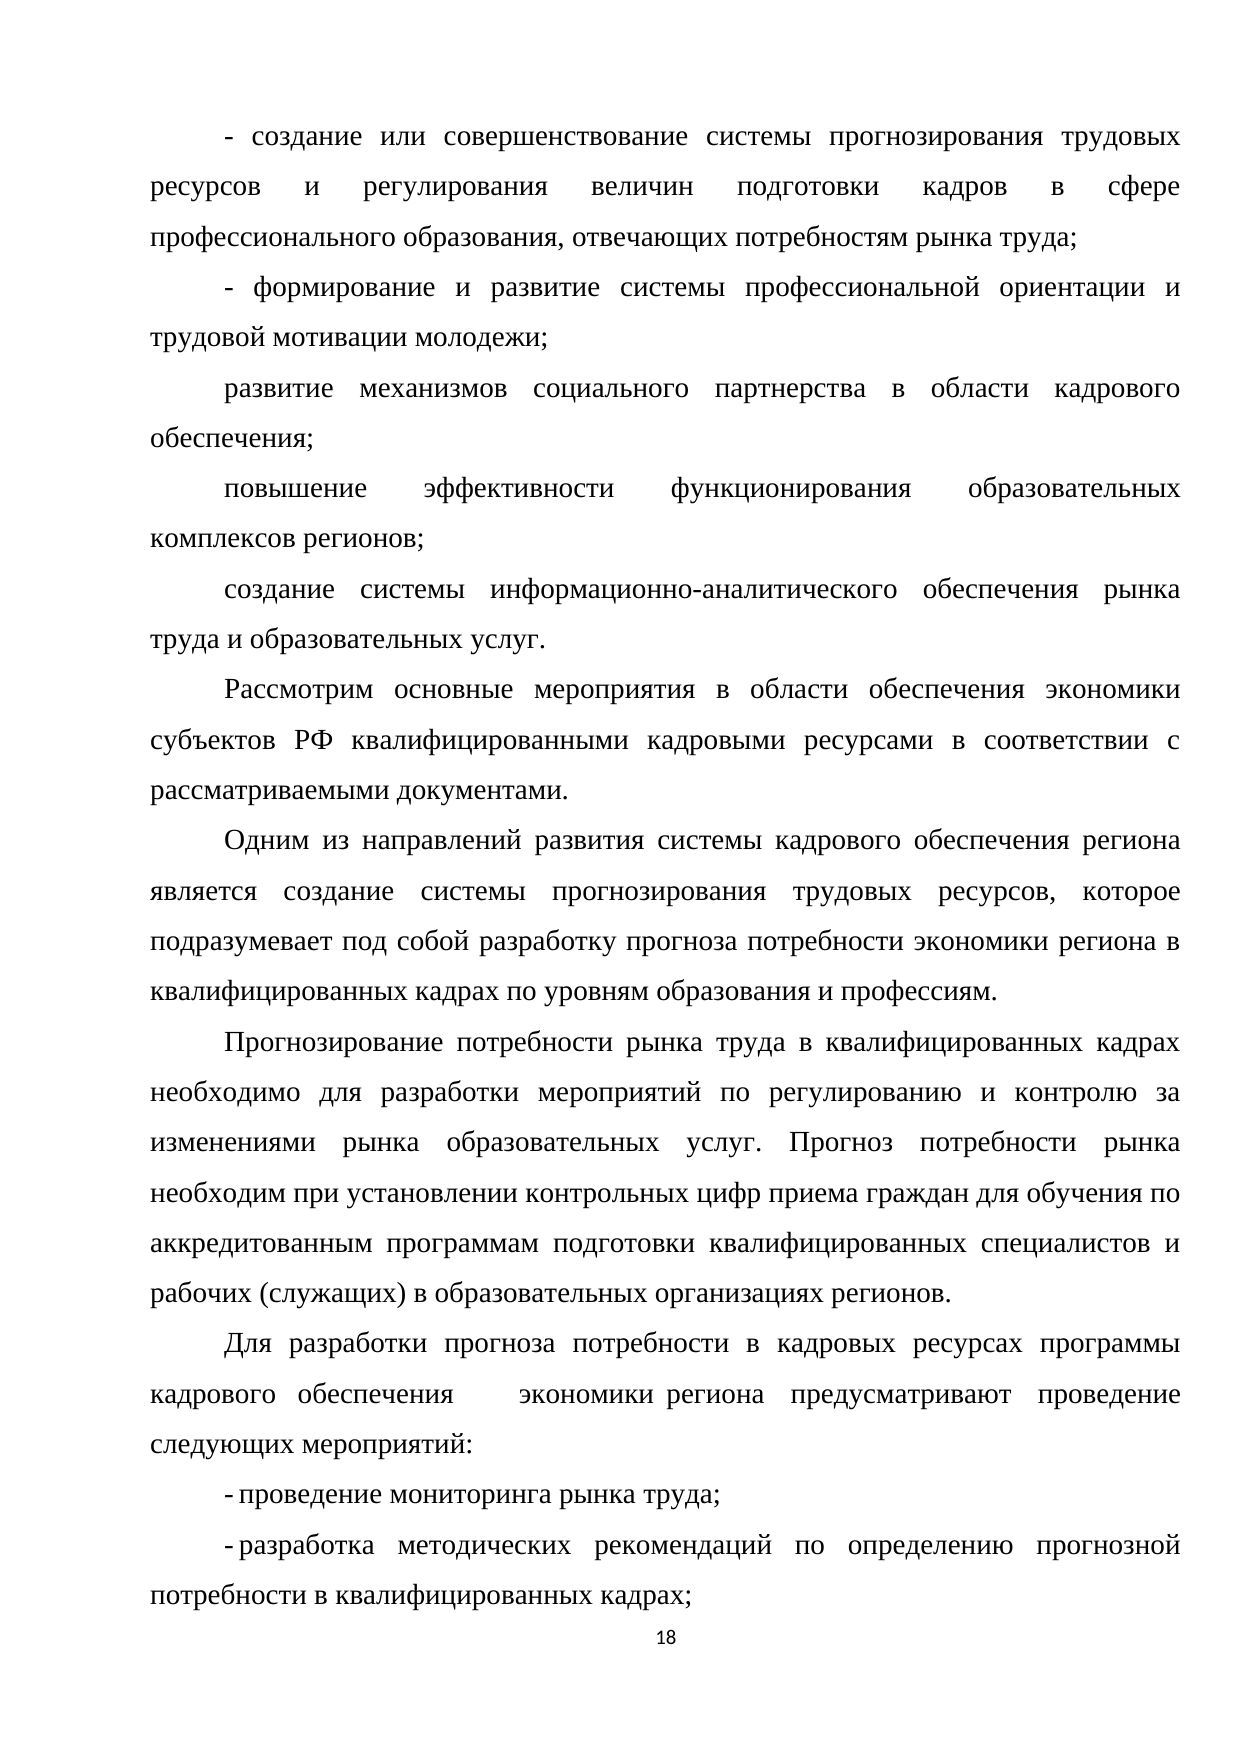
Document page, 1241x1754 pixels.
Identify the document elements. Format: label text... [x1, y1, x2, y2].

list разработка методических рекомендаций по определению прогнозной потребности в квалифицированных кадрах; [150, 1527, 1181, 1611]
text создание системы информационно-аналитического обеспечения рынка труда и образовательных услуг. [150, 571, 1181, 655]
text - создание или совершенствование системы прогнозирования трудовых ресурсов и регулирования величин подготовки кадров в сфере профессионального образования, отвечающих потребностям рынка труда; [150, 118, 1181, 252]
text повышение эффективности функционирования образовательных комплексов регионов; [150, 470, 1181, 554]
text Прогнозирование потребности рынка труда в квалифицированных кадрах необходимо для разработки мероприятий по регулированию и контролю за изменениями рынка образовательных услуг. Прогноз потребности рынка необходим при установлении контрольных цифр приема граждан для обучения по аккредитованным программам подготовки квалифицированных специалистов и рабочих (служащих) в образовательных организациях регионов. [150, 1024, 1181, 1309]
text - формирование и развитие системы профессиональной ориентации и трудовой мотивации молодежи; [150, 269, 1181, 353]
text развитие механизмов социального партнерства в области кадрового обеспечения; [150, 370, 1181, 453]
text Для разработки прогноза потребности в кадровых ресурсах программы кадрового обеспечения экономики региона предусматривают проведение следующих мероприятий: [150, 1326, 1181, 1460]
text Рассмотрим основные мероприятия в области обеспечения экономики субъектов РФ квалифицированными кадровыми ресурсами в соответствии с рассматриваемыми документами. [150, 672, 1181, 806]
list проведение мониторинга рынка труда; [150, 1477, 1181, 1510]
text Одним из направлений развития системы кадрового обеспечения региона является создание системы прогнозирования трудовых ресурсов, которое подразумевает под собой разработку прогноза потребности экономики региона в квалифицированных кадрах по уровням образования и профессиям. [150, 822, 1181, 1007]
